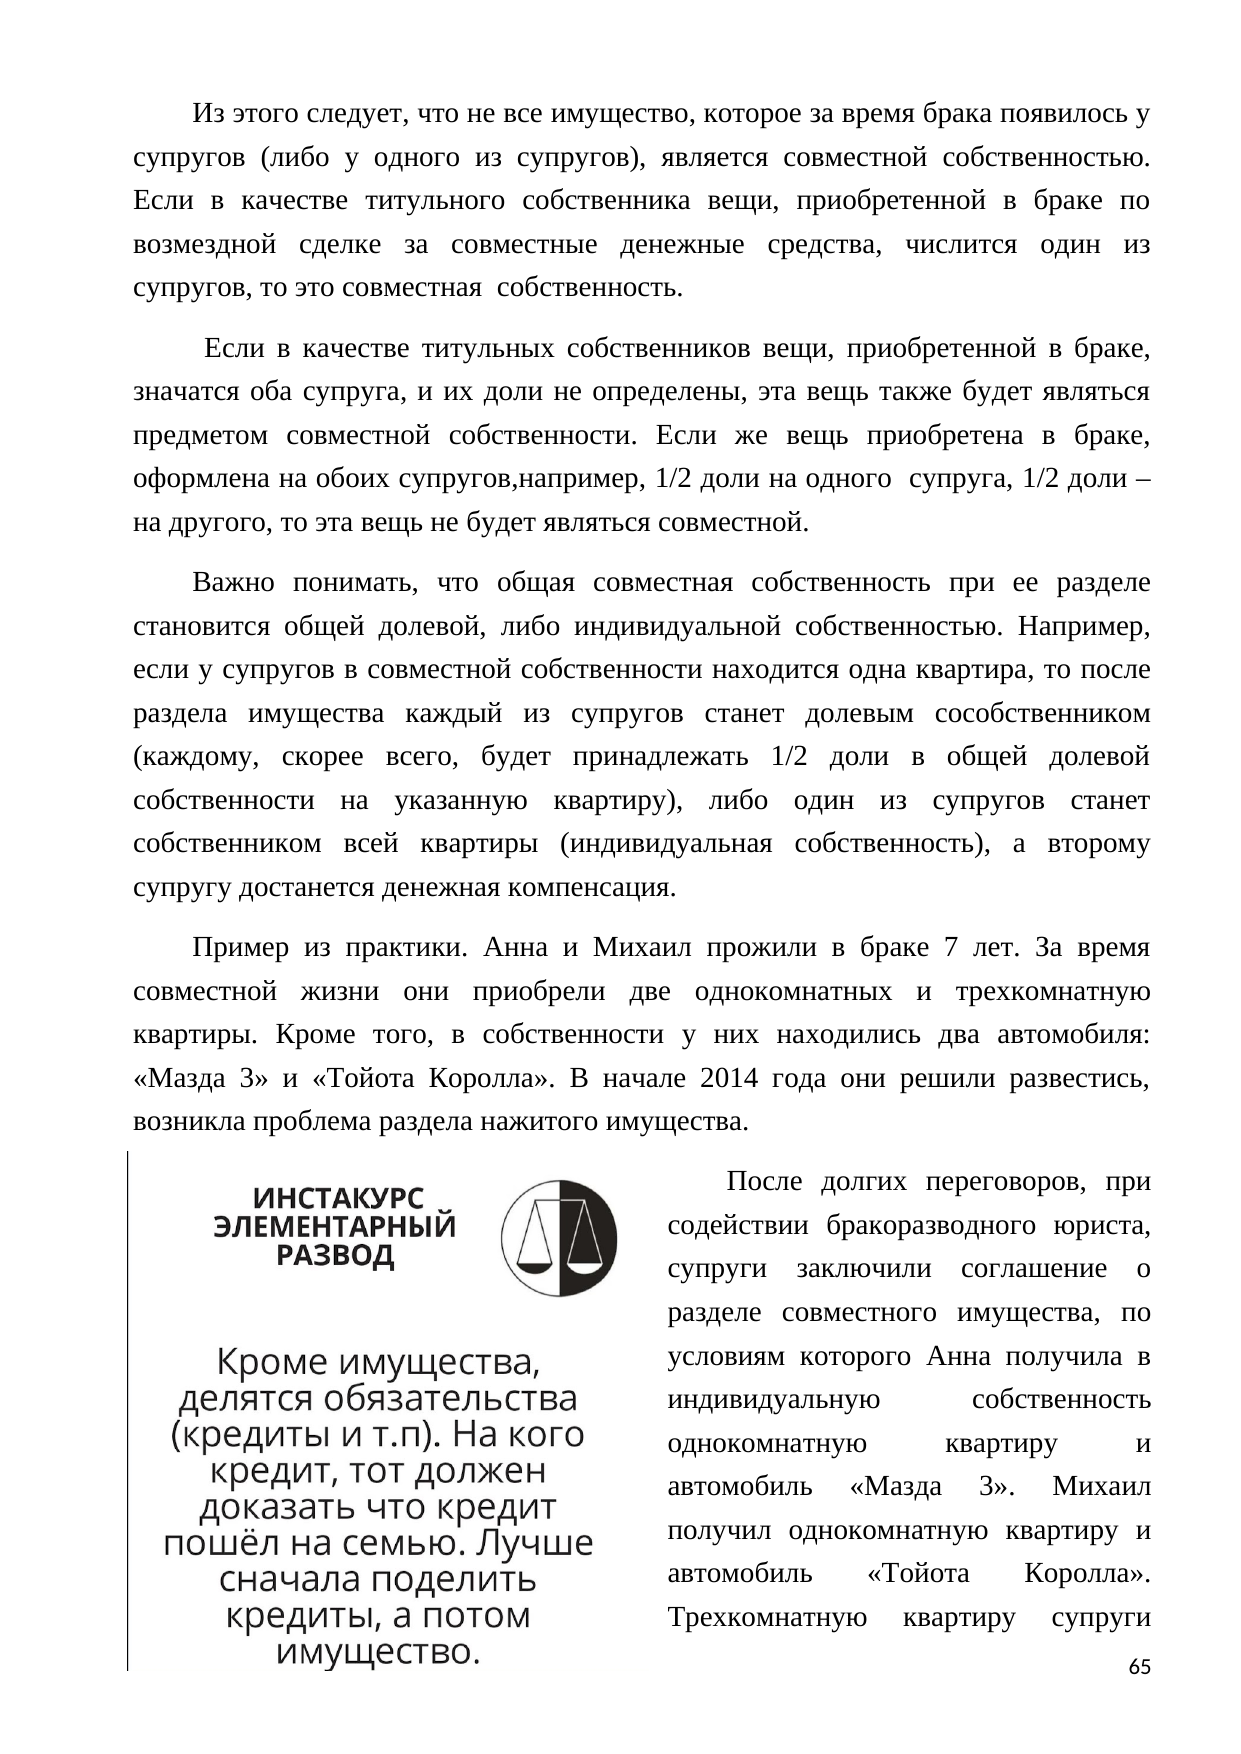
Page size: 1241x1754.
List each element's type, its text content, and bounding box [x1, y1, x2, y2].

text Если в качестве титульных собственников вещи, приобретенной в браке, значатся оба супруга, и их доли не определены, эта вещь также будет являться предметом совместной собственности. Если же вещь приобретена в браке, оформлена на обоих супругов,например, 1/2 доли на одного супруга, 1/2 доли – на другого, то эта вещь не будет являться совместной. [133, 330, 1152, 537]
text Важно понимать, что общая совместная собственность при ее разделе становится общей долевой, либо индивидуальной собственностью. Например, если у супругов в совместной собственности находится одна квартира, то после раздела имущества каждый из супругов станет долевым сособственником (каждому, скорее всего, будет принадлежать 1/2 доли в общей долевой собственности на указанную квартиру), либо один из супругов станет собственником всей квартиры (индивидуальная собственность), а второму супругу достанется денежная компенсация. [133, 564, 1152, 902]
text Пример из практики. Анна и Михаил прожили в браке 7 лет. За время совместной жизни они приобрели две однокомнатных и трехкомнатную квартиры. Кроме того, в собственности у них находились два автомобиля: «Мазда 3» и «Тойота Королла». В начале 2014 года они решили развестись, возникла проблема раздела нажитого имущества. [133, 929, 1152, 1137]
text Из этого следует, что не все имущество, которое за время брака появилось у супругов (либо у одного из супругов), является совместной собственностью. Если в качестве титульного собственника вещи, приобретенной в браке по возмездной сделке за совместные денежные средства, числится один из супругов, то это совместная собственность. [133, 95, 1152, 303]
picture [127, 1151, 649, 1670]
